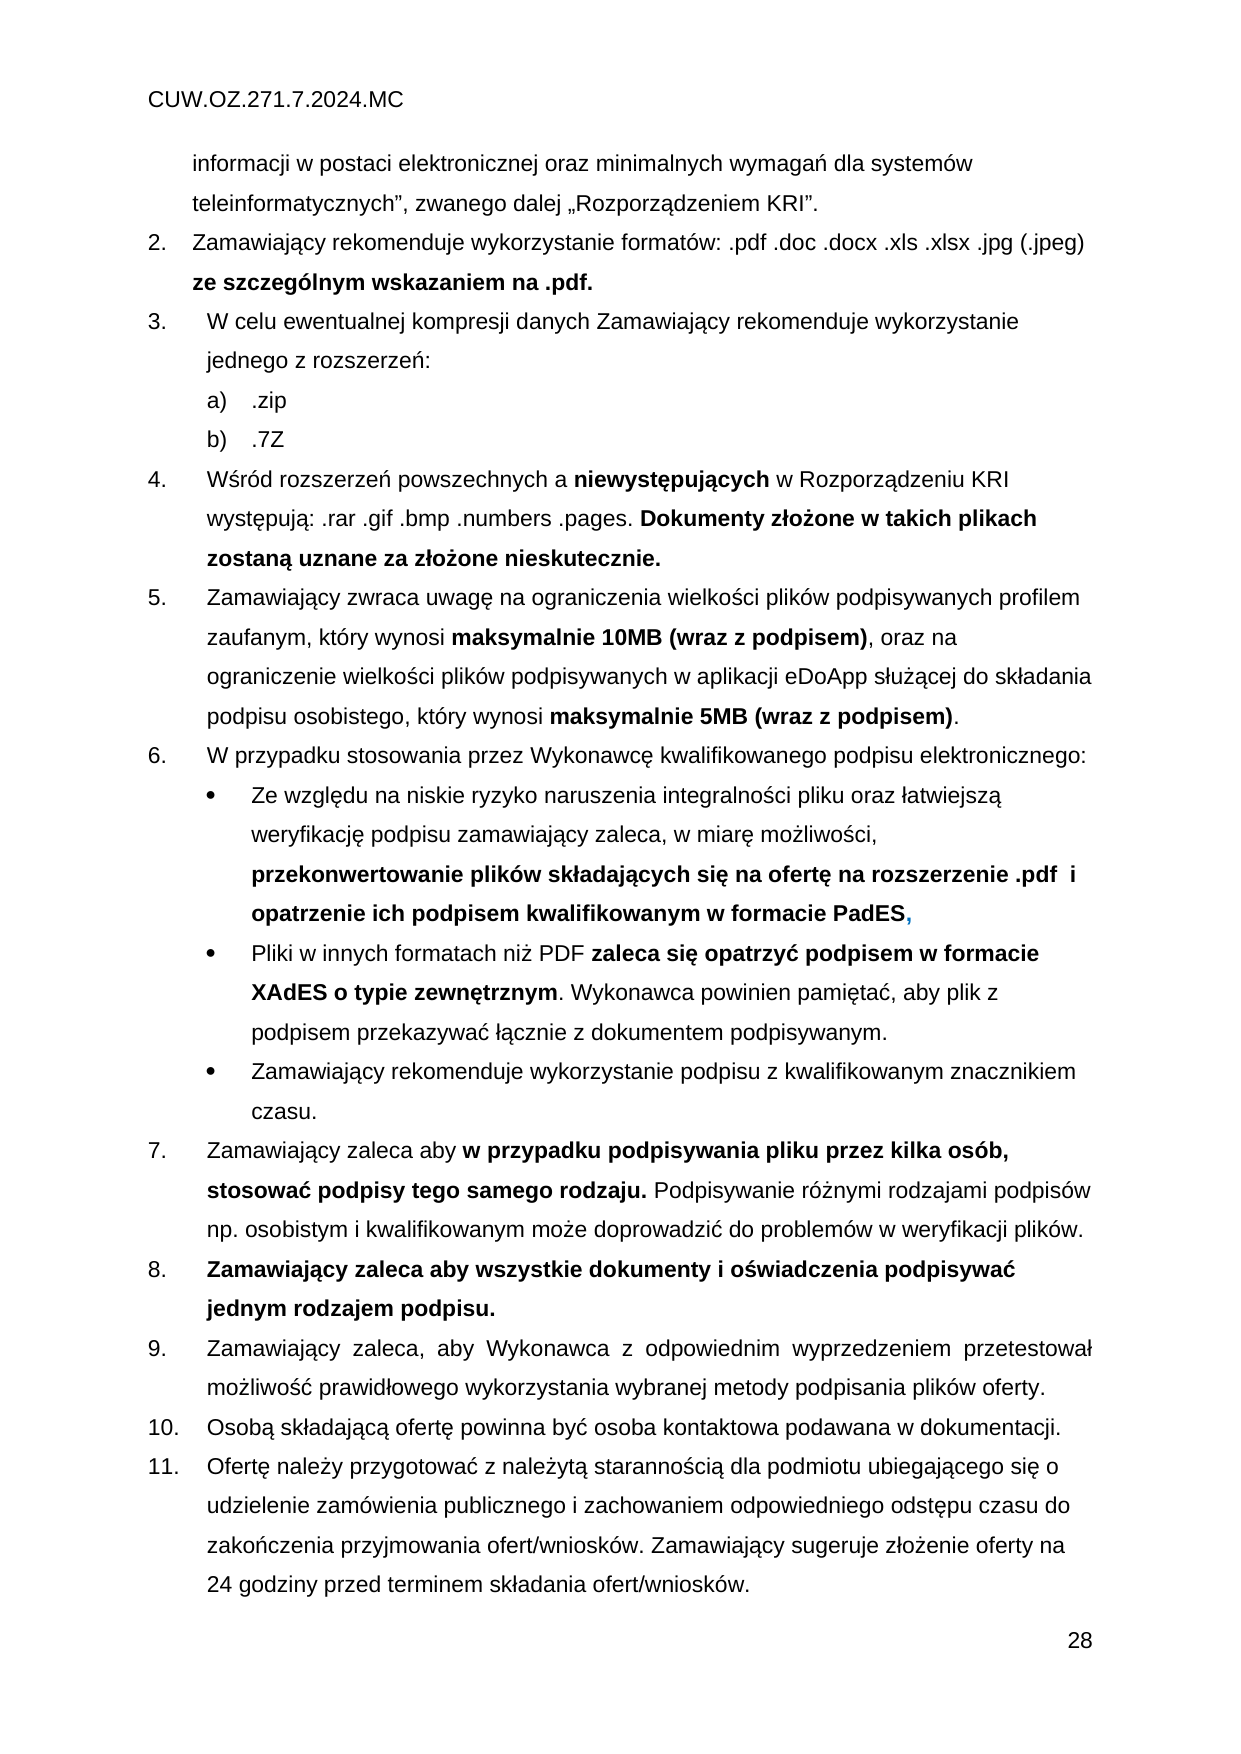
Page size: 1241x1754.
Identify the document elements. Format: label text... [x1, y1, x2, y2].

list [148, 150, 1093, 216]
list W przypadku stosowania przez Wykonawcę kwalifikowanego podpisu elektronicznego: [148, 742, 1093, 769]
list .zip [207, 387, 1093, 413]
list Zamawiający zwraca uwagę na ograniczenia wielkości plików podpisywanych profilem zaufanym, który wynosi maksymalnie 10MB (wraz z podpisem), oraz na ograniczenie wielkości plików podpisywanych w aplikacji eDoApp służącej do składania podpisu osobistego, który wynosi maksymalnie 5MB (wraz z podpisem). [148, 584, 1093, 729]
list Zamawiający zaleca aby wszystkie dokumenty i oświadczenia podpisywać jednym rodzajem podpisu. [148, 1256, 1093, 1321]
list Zamawiający rekomenduje wykorzystanie podpisu z kwalifikowanym znacznikiem czasu. [207, 1058, 1093, 1124]
list Wśród rozszerzeń powszechnych a niewystępujących w Rozporządzeniu KRI występują: .rar .gif .bmp .numbers .pages. Dokumenty złożone w takich plikach zostaną uznane za złożone nieskutecznie. [148, 466, 1093, 571]
list Zamawiający rekomenduje wykorzystanie formatów: .pdf .doc .docx .xls .xlsx .jpg (.jpeg) ze szczególnym wskazaniem na .pdf. [148, 229, 1093, 295]
list Ze względu na niskie ryzyko naruszenia integralności pliku oraz łatwiejszą weryfikację podpisu zamawiający zaleca, w miarę możliwości, przekonwertowanie plików składających się na ofertę na rozszerzenie .pdf i opatrzenie ich podpisem kwalifikowanym w formacie PadES, [207, 782, 1093, 927]
list Pliki w innych formatach niż PDF zaleca się opatrzyć podpisem w formacie XAdES o typie zewnętrznym. Wykonawca powinien pamiętać, aby plik z podpisem przekazywać łącznie z dokumentem podpisywanym. [207, 940, 1093, 1045]
list Zamawiający zaleca aby w przypadku podpisywania pliku przez kilka osób, stosować podpisy tego samego rodzaju. Podpisywanie różnymi rodzajami podpisów np. osobistym i kwalifikowanym może doprowadzić do problemów w weryfikacji plików. [148, 1137, 1093, 1242]
list W celu ewentualnej kompresji danych Zamawiający rekomenduje wykorzystanie jednego z rozszerzeń: [148, 308, 1093, 374]
list Osobą składającą ofertę powinna być osoba kontaktowa podawana w dokumentacji. [148, 1413, 1093, 1440]
list Zamawiający zaleca, aby Wykonawca z odpowiednim wyprzedzeniem przetestował możliwość prawidłowego wykorzystania wybranej metody podpisania plików oferty. [148, 1334, 1093, 1400]
list Ofertę należy przygotować z należytą starannością dla podmiotu ubiegającego się o udzielenie zamówienia publicznego i zachowaniem odpowiedniego odstępu czasu do zakończenia przyjmowania ofert/wniosków. Zamawiający sugeruje złożenie oferty na 24 godziny przed terminem składania ofert/wniosków. [148, 1453, 1093, 1598]
list .7Z [207, 426, 1093, 453]
